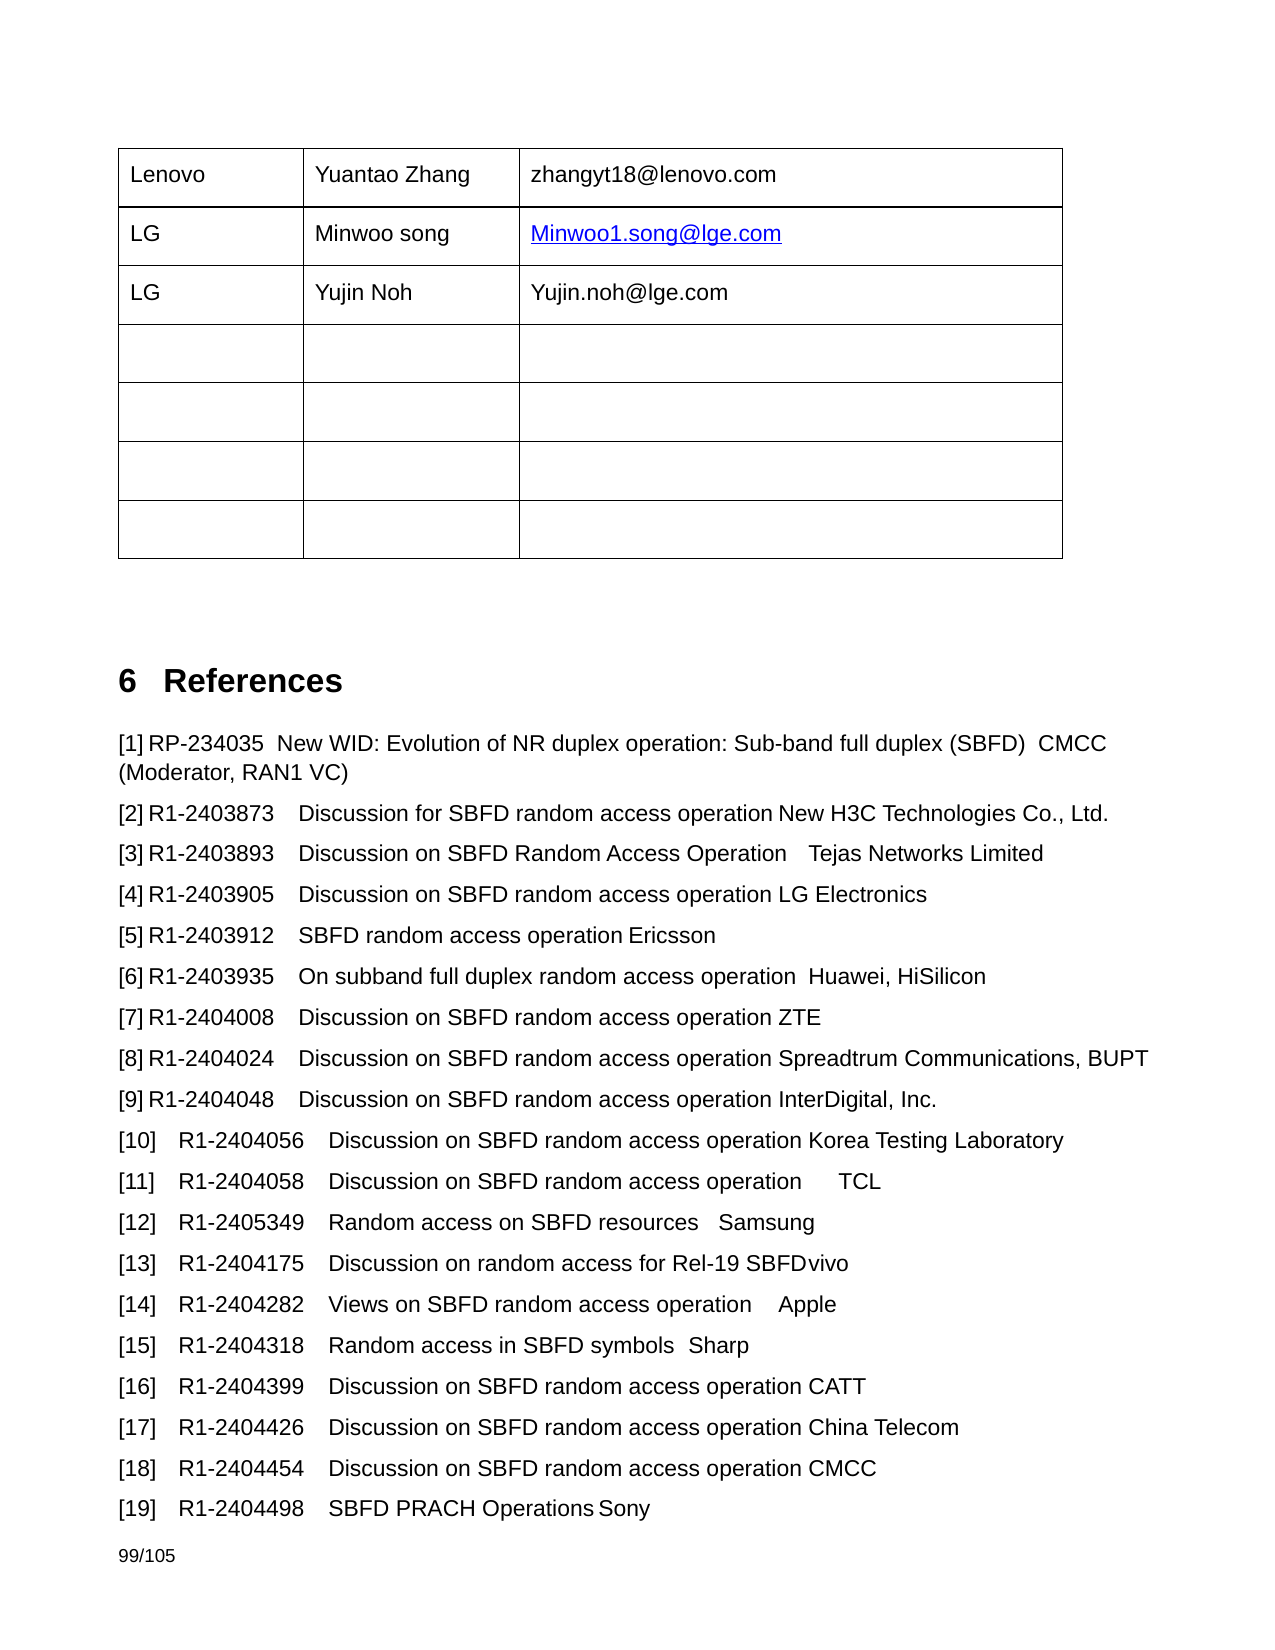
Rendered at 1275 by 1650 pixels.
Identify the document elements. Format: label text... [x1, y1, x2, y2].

table_cell [119, 442, 303, 499]
list R1-2404318 Random access in SBFD symbols Sharp [118, 1332, 1157, 1358]
list R1-2403893 Discussion on SBFD Random Access Operation Tejas Networks Limited [118, 840, 1157, 867]
list R1-2403905 Discussion on SBFD random access operation LG Electronics [118, 881, 1157, 908]
table_cell [304, 442, 519, 499]
table_cell Minwoo1.song@lge.com [520, 208, 1062, 265]
list R1-2404282 Views on SBFD random access operation Apple [118, 1291, 1157, 1317]
table_cell [119, 383, 303, 441]
list R1-2404454 Discussion on SBFD random access operation CMCC [118, 1454, 1157, 1481]
table_cell [520, 442, 1062, 499]
list RP-234035 New WID: Evolution of NR duplex operation: Sub-band full duplex (SBFD) CMCC (Moderator, RAN1 VC) [118, 730, 1157, 785]
table_cell Yujin.noh@lge.com [520, 266, 1062, 324]
table_cell [119, 325, 303, 382]
list R1-2404426 Discussion on SBFD random access operation China Telecom [118, 1413, 1157, 1440]
table_cell Yuantao Zhang [304, 149, 519, 206]
list R1-2405349 Random access on SBFD resources Samsung [118, 1209, 1157, 1235]
list R1-2404175 Discussion on random access for Rel-19 SBFD vivo [118, 1250, 1157, 1276]
list R1-2403912 SBFD random access operation Ericsson [118, 922, 1157, 949]
list R1-2404058 Discussion on SBFD random access operation TCL [118, 1168, 1157, 1194]
list R1-2404498 SBFD PRACH Operations Sony [118, 1495, 1157, 1522]
table_cell [304, 383, 519, 441]
list R1-2403935 On subband full duplex random access operation Huawei, HiSilicon [118, 963, 1157, 989]
table_cell LG [119, 208, 303, 265]
table_cell [304, 325, 519, 382]
list R1-2404008 Discussion on SBFD random access operation ZTE [118, 1004, 1157, 1031]
table_cell [520, 383, 1062, 441]
subtitle References [118, 661, 1157, 699]
table_cell [520, 501, 1062, 558]
list R1-2403873 Discussion for SBFD random access operation New H3C Technologies Co., Ltd. [118, 799, 1157, 826]
list R1-2404399 Discussion on SBFD random access operation CATT [118, 1373, 1157, 1399]
table_cell zhangyt18@lenovo.com [520, 149, 1062, 206]
table_cell Lenovo [119, 149, 303, 206]
table_cell Yujin Noh [304, 266, 519, 324]
list R1-2404024 Discussion on SBFD random access operation Spreadtrum Communications, BUPT [118, 1045, 1157, 1071]
table_cell [520, 325, 1062, 382]
table_cell LG [119, 266, 303, 324]
table_cell [119, 501, 303, 558]
list R1-2404048 Discussion on SBFD random access operation InterDigital, Inc. [118, 1086, 1157, 1112]
table_cell Minwoo song [304, 208, 519, 265]
list R1-2404056 Discussion on SBFD random access operation Korea Testing Laboratory [118, 1127, 1157, 1153]
table_cell [304, 501, 519, 558]
